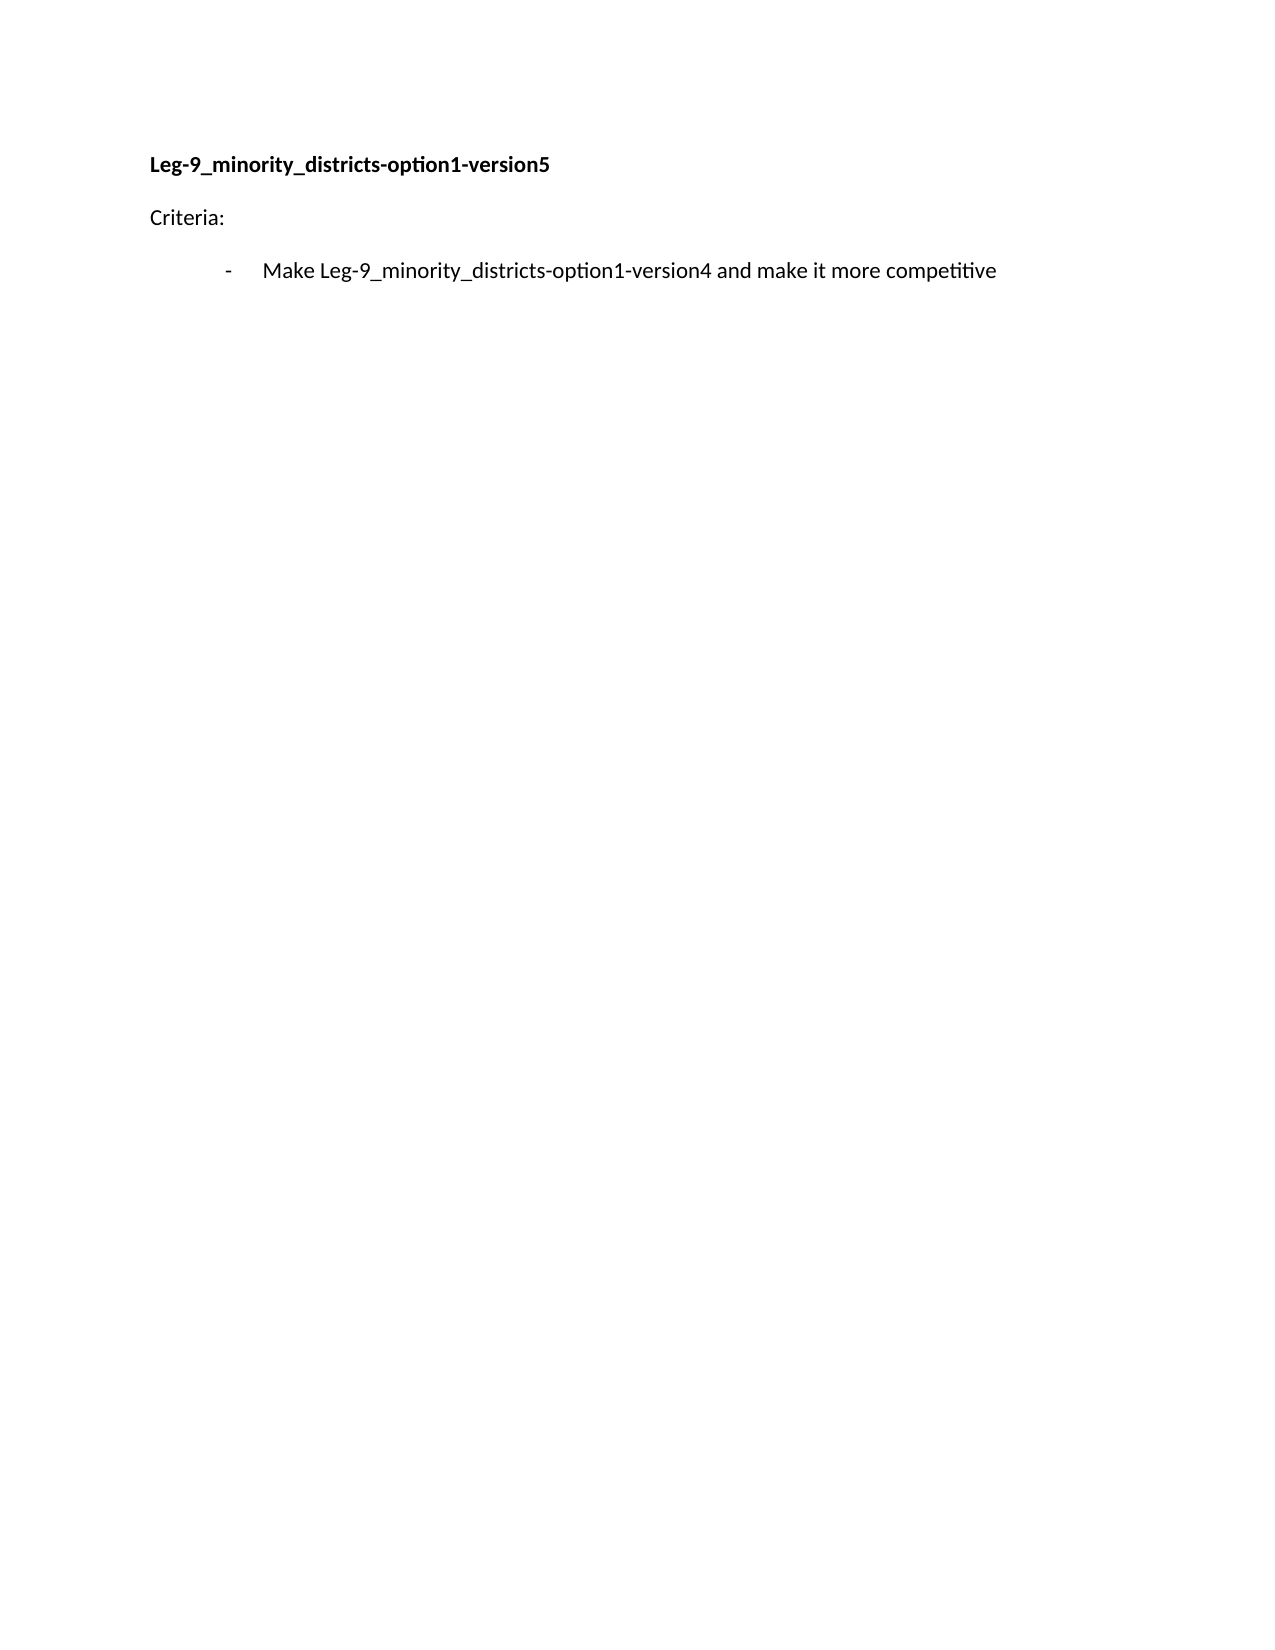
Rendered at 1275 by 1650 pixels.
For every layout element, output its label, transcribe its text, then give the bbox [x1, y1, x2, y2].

text Criteria: [150, 203, 1125, 231]
text Leg-9_minority_districts-option1-version5 [150, 150, 1125, 178]
list Make Leg-9_minority_districts-option1-version4 and make it more competitive [225, 256, 1125, 284]
